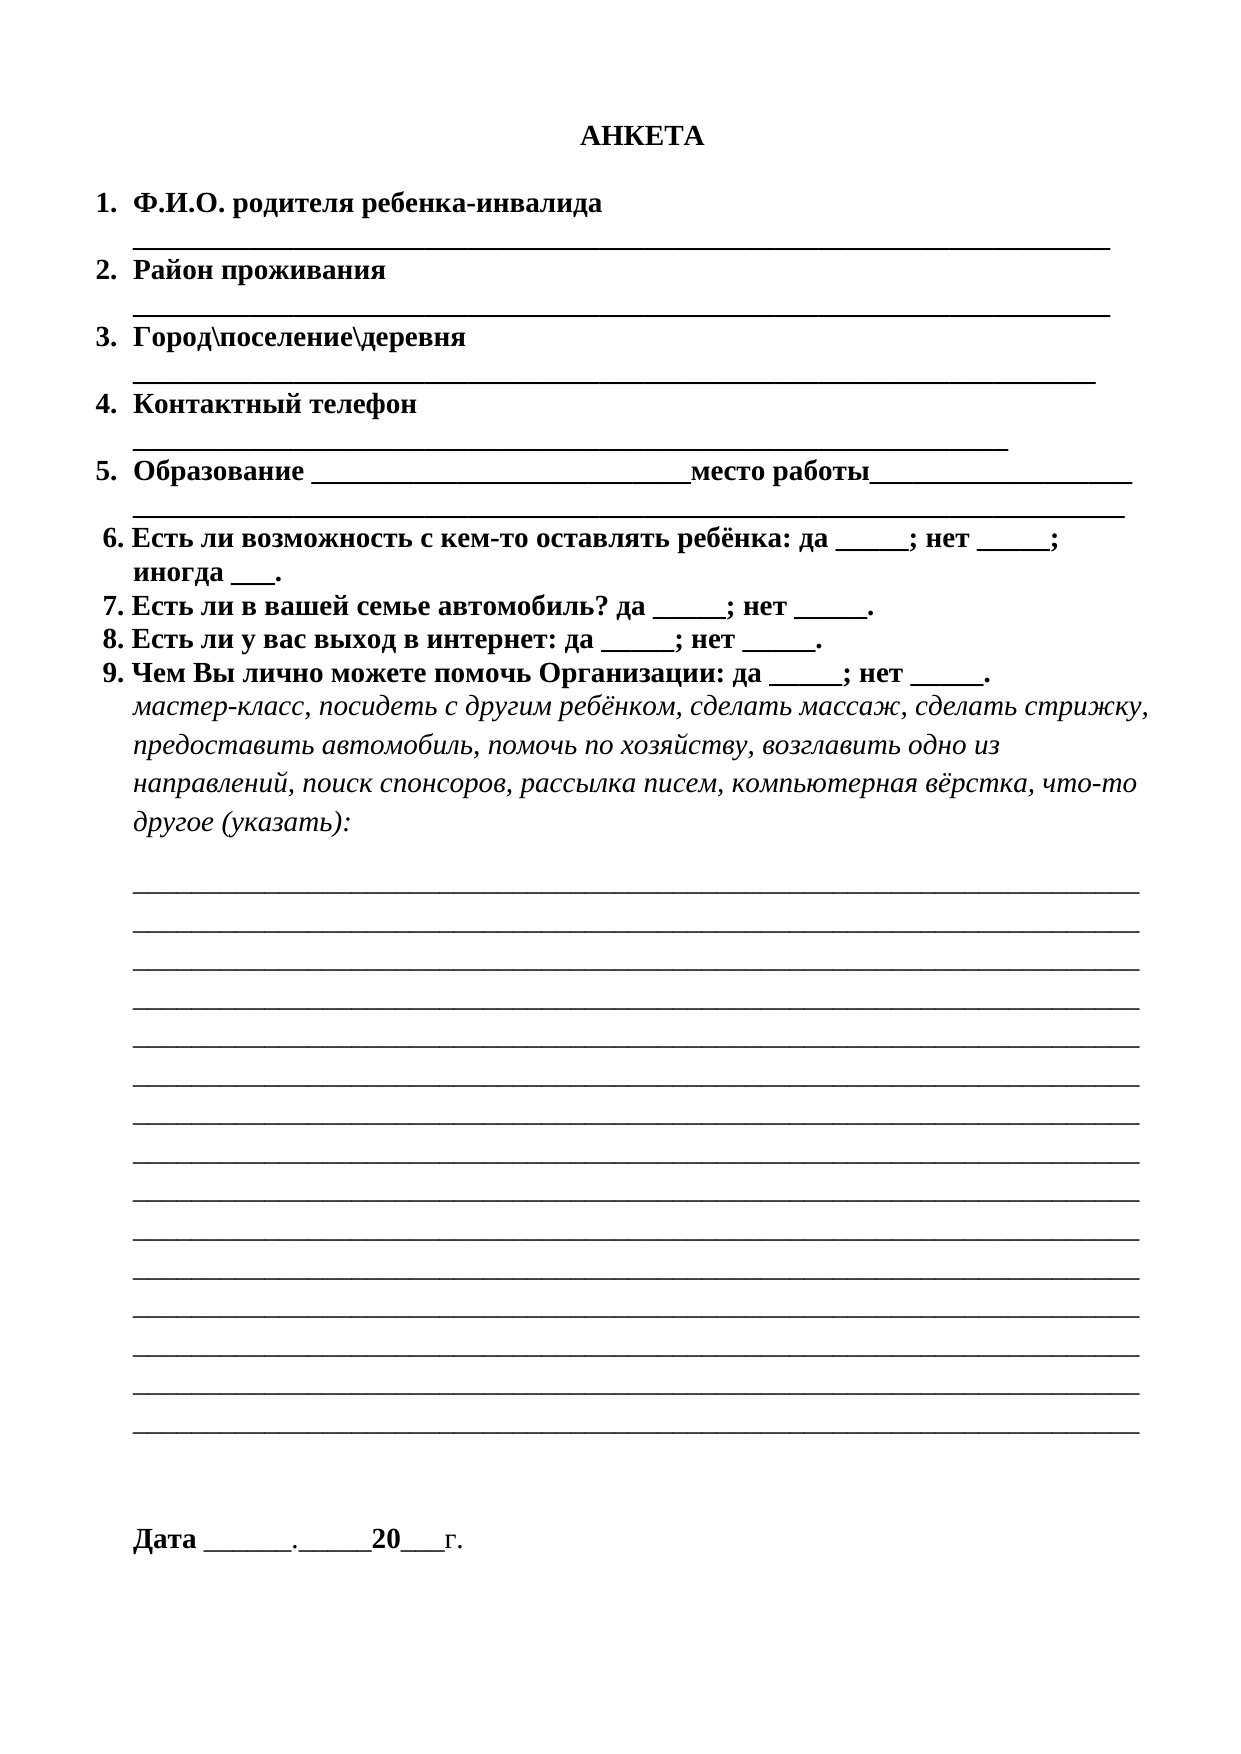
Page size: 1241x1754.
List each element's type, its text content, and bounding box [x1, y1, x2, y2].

text Дата ______._____20___г. [133, 1522, 1152, 1555]
list Контактный телефон ____________________________________________________________ [95, 386, 1152, 453]
text АНКЕТА [133, 118, 1152, 152]
list Ф.И.О. родителя ребенка-инвалида ___________________________________________________________________ [95, 185, 1152, 252]
list Город\поселение\деревня __________________________________________________________________ [95, 319, 1152, 386]
text мастер-класс, посидеть с другим ребёнком, сделать массаж, сделать стрижку, предоставить автомобиль, помочь по хозяйству, возглавить одно из направлений, поиск спонсоров, рассылка писем, компьютерная вёрстка, что-то другое (указать): [133, 688, 1152, 837]
text 9. Чем Вы лично можете помочь Организации: да _____; нет _____. [102, 655, 1152, 688]
text ____________________________________________________________________ [133, 487, 1152, 521]
list Район проживания ___________________________________________________________________ [95, 252, 1152, 319]
text 8. Есть ли у вас выход в интернет: да _____; нет _____. [102, 621, 1152, 655]
text 7. Есть ли в вашей семье автомобиль? да _____; нет _____. [102, 588, 1152, 621]
list Образование __________________________место работы__________________ [95, 453, 1152, 487]
text 6. Есть ли возможность с кем-то оставлять ребёнка: да _____; нет _____; иногда ___. [102, 521, 1152, 588]
text ___________________________________________________________________________________________________________________________________________________________________________________________________________________________________________________________________________________________________________________________________________________________________________________________________________________________________________________________________________________________________________________________________________________________________________________________________________________________________________________________________________________________________________________________________________________________________________________________________________________________________________________________________________________________________________________________________________________________________________________________________________________________________________________________________________ [133, 863, 1152, 1436]
